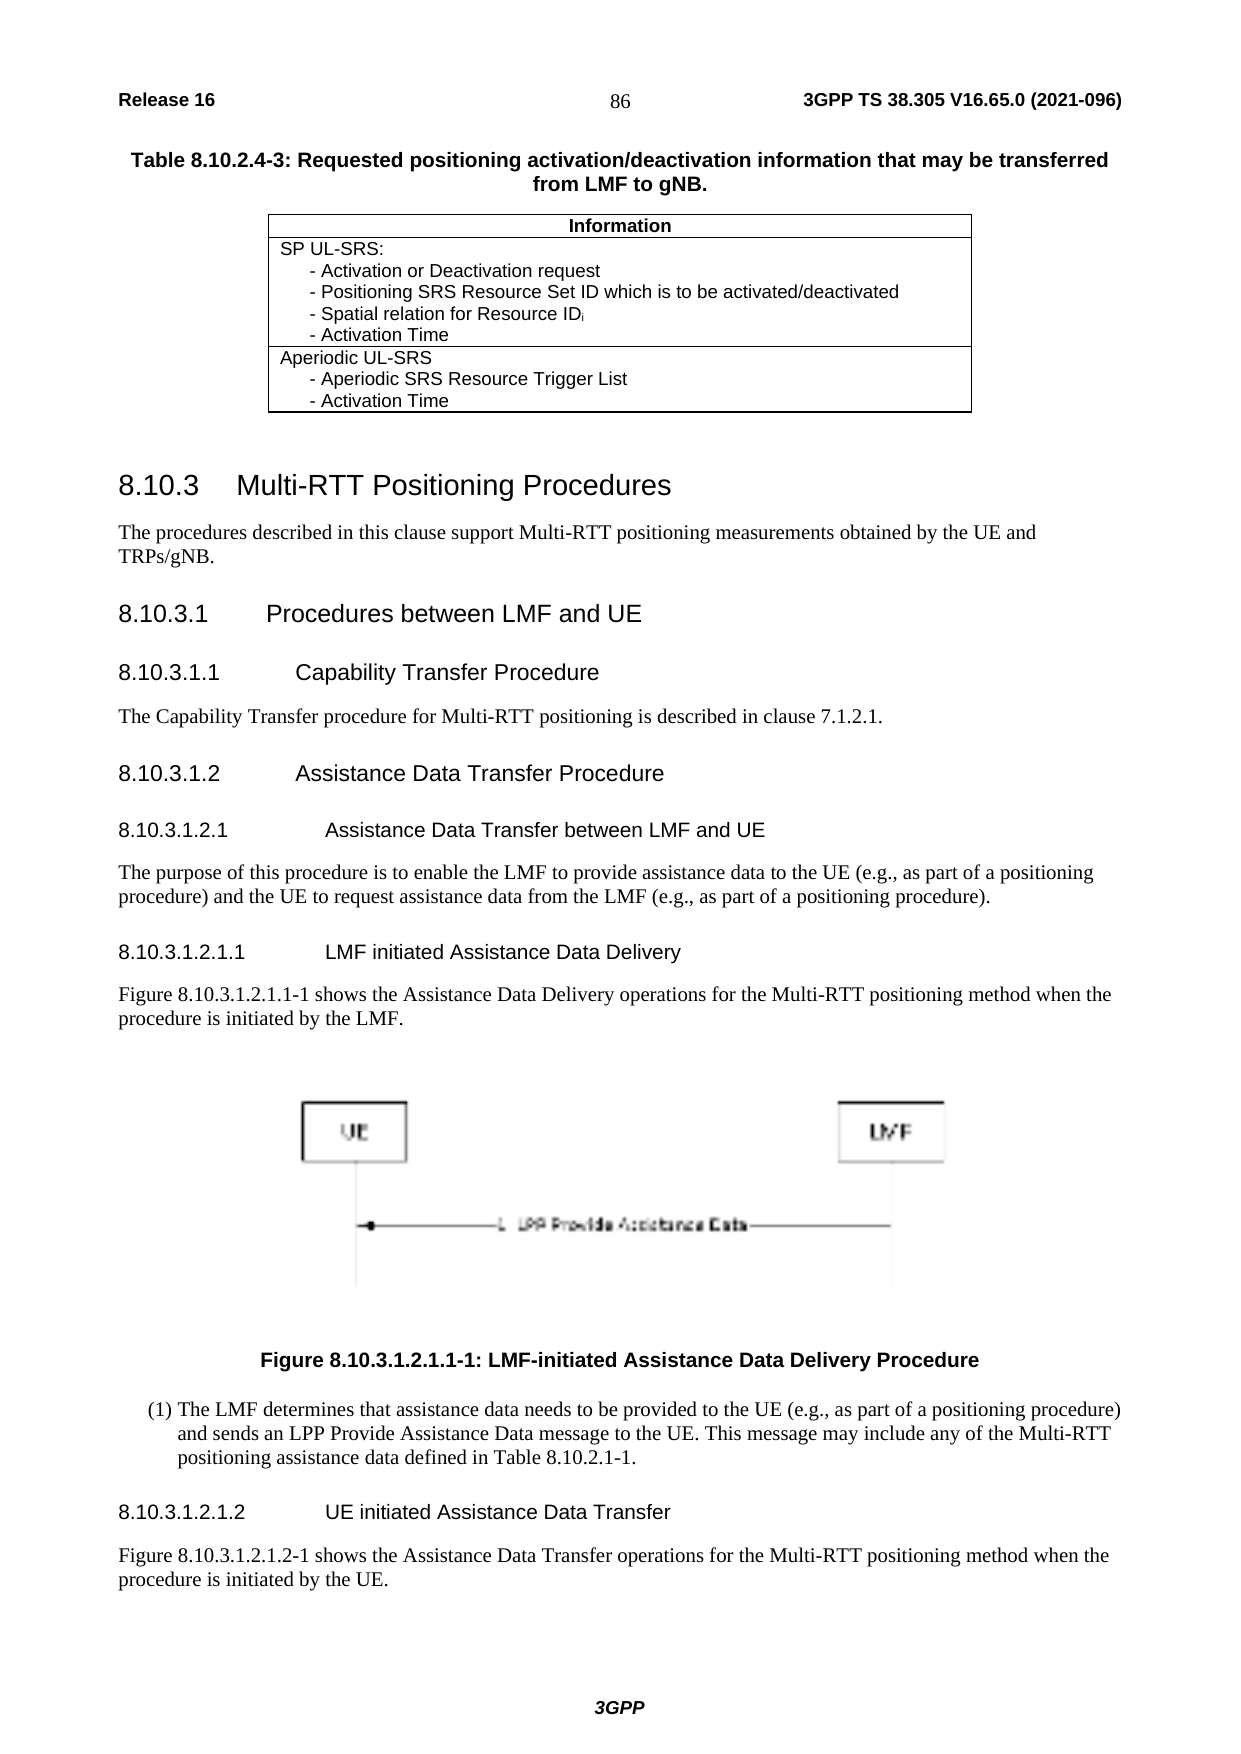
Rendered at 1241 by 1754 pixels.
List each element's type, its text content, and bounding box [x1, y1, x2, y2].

subtitle 8.10.3.1.1 Capability Transfer Procedure [118, 659, 1122, 686]
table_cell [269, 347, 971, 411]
text The purpose of this procedure is to enable the LMF to provide assistance data to the UE (e.g., as part of a positioning procedure) and the UE to request assistance data from the LMF (e.g., as part of a positioning procedure). [118, 860, 1122, 908]
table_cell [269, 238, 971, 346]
subtitle 8.10.3.1.2 Assistance Data Transfer Procedure [118, 760, 1122, 786]
text Figure 8.10.3.1.2.1.2-1 shows the Assistance Data Transfer operations for the Multi-RTT positioning method when the procedure is initiated by the UE. [118, 1543, 1122, 1591]
subtitle 8.10.3.1.2.1.1 LMF initiated Assistance Data Delivery [118, 939, 1122, 963]
text Table 8.10.2.4-3: Requested positioning activation/deactivation information that may be transferred from LMF to gNB. [118, 147, 1122, 195]
subtitle 8.10.3.1.2.1 Assistance Data Transfer between LMF and UE [118, 817, 1122, 841]
subtitle 8.10.3.1.2.1.2 UE initiated Assistance Data Transfer [118, 1500, 1122, 1524]
text The Capability Transfer procedure for Multi-RTT positioning is described in clause 7.1.2.1. [118, 704, 1122, 728]
text Figure 8.10.3.1.2.1.1-1 shows the Assistance Data Delivery operations for the Multi-RTT positioning method when the procedure is initiated by the LMF. [118, 982, 1122, 1030]
subtitle 8.10.3 Multi-RTT Positioning Procedures [118, 468, 1122, 501]
text Figure 8.10.3.1.2.1.1-1: LMF-initiated Assistance Data Delivery Procedure [118, 1347, 1122, 1371]
text The procedures described in this clause support Multi-RTT positioning measurements obtained by the UE and TRPs/gNB. [118, 520, 1122, 568]
subtitle 8.10.3.1 Procedures between LMF and UE [118, 599, 1122, 628]
text (1) The LMF determines that assistance data needs to be provided to the UE (e.g., as part of a positioning procedure) and sends an LPP Provide Assistance Data message to the UE. This message may include any of the Multi-RTT positioning assistance data defined in Table 8.10.2.1-1. [148, 1396, 1122, 1469]
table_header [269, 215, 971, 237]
